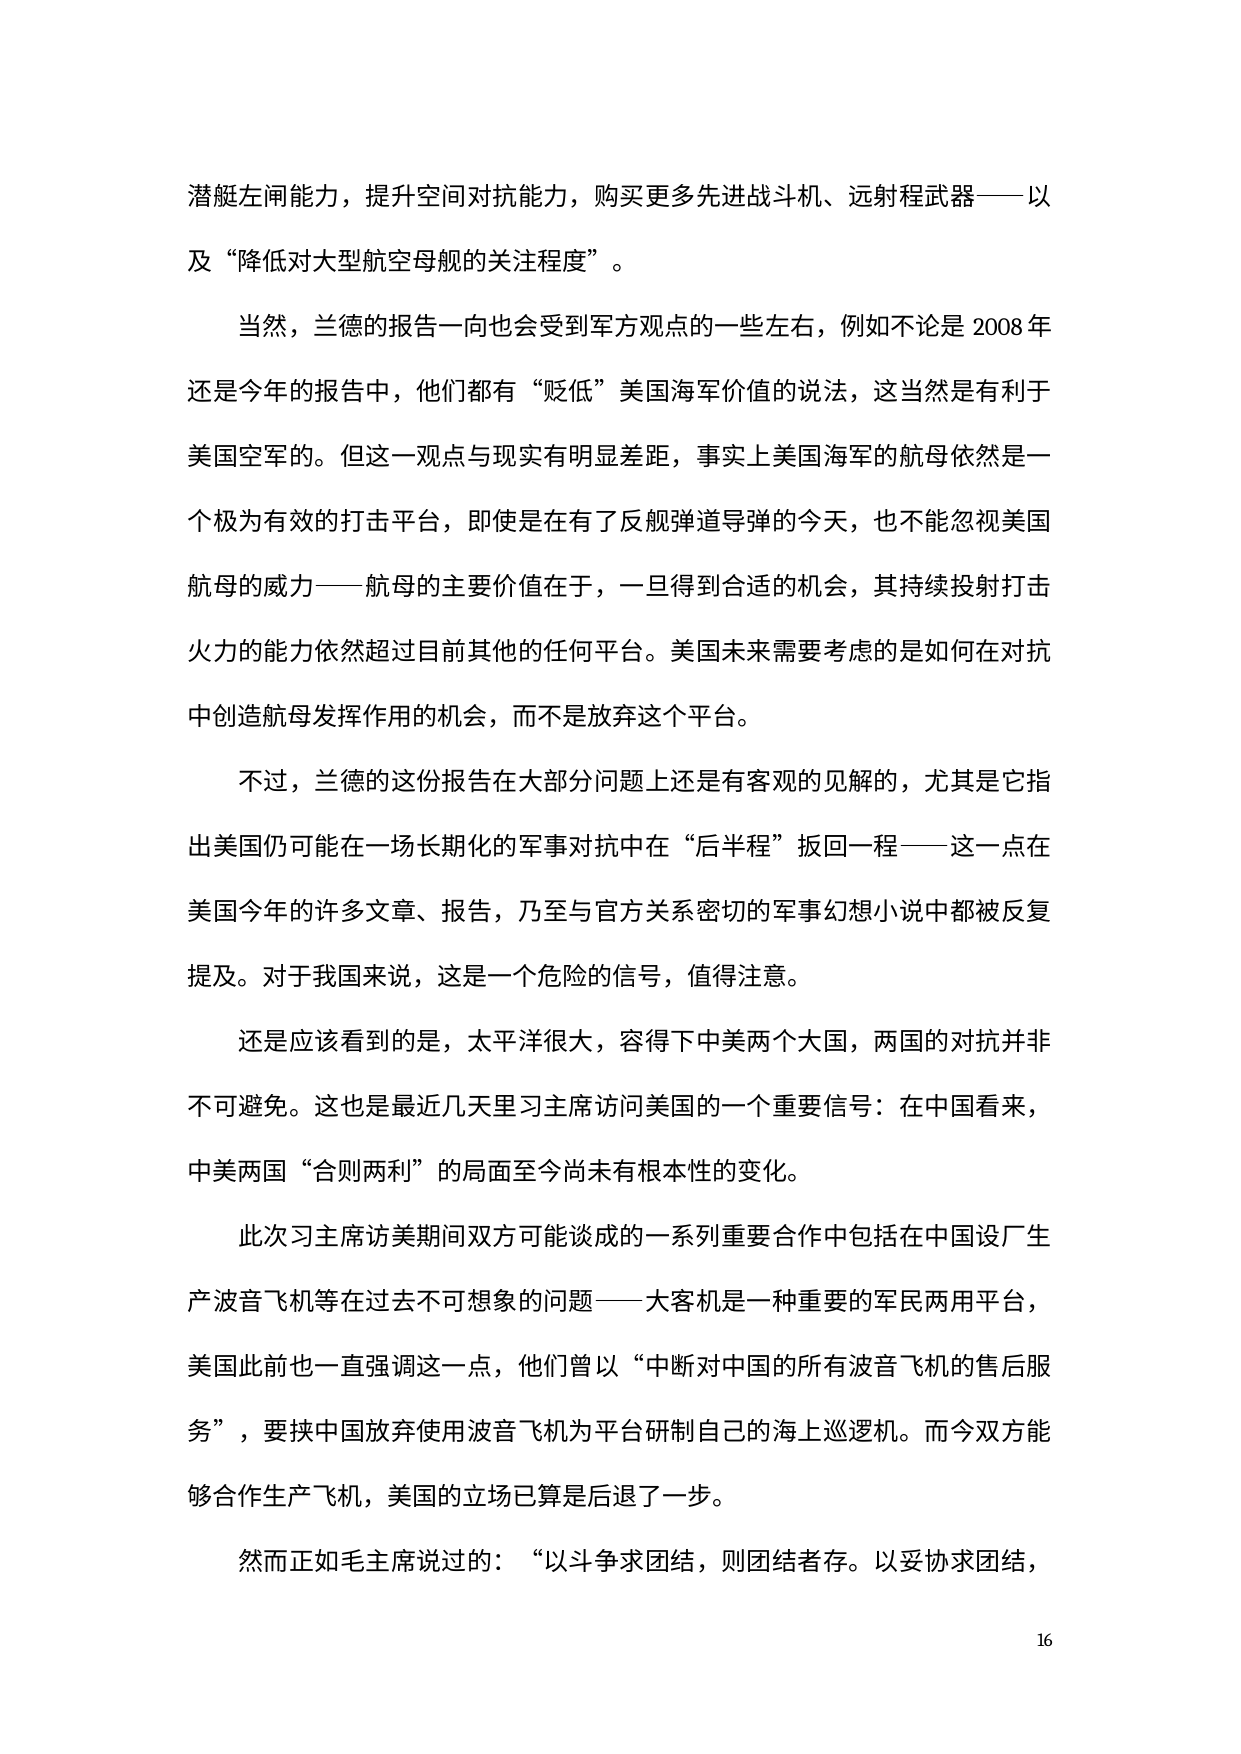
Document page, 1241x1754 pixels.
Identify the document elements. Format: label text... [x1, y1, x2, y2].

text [187, 1527, 1053, 1592]
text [187, 162, 1053, 292]
text 还是应该看到的是，太平洋很大，容得下中美两个大国，两国的对抗并非不可避免。这也是最近几天里习主席访问美国的一个重要信号：在中国看来，中美两国“合则两利”的局面至今尚未有根本性的变化。 [187, 1007, 1053, 1202]
text 当然，兰德的报告一向也会受到军方观点的一些左右，例如不论是2008年还是今年的报告中，他们都有“贬低”美国海军价值的说法，这当然是有利于美国空军的。但这一观点与现实有明显差距，事实上美国海军的航母依然是一个极为有效的打击平台，即使是在有了反舰弹道导弹的今天，也不能忽视美国航母的威力——航母的主要价值在于，一旦得到合适的机会，其持续投射打击火力的能力依然超过目前其他的任何平台。美国未来需要考虑的是如何在对抗中创造航母发挥作用的机会，而不是放弃这个平台。 [187, 292, 1053, 747]
text 不过，兰德的这份报告在大部分问题上还是有客观的见解的，尤其是它指出美国仍可能在一场长期化的军事对抗中在“后半程”扳回一程——这一点在美国今年的许多文章、报告，乃至与官方关系密切的军事幻想小说中都被反复提及。对于我国来说，这是一个危险的信号，值得注意。 [187, 747, 1053, 1007]
text 此次习主席访美期间双方可能谈成的一系列重要合作中包括在中国设厂生产波音飞机等在过去不可想象的问题——大客机是一种重要的军民两用平台，美国此前也一直强调这一点，他们曾以“中断对中国的所有波音飞机的售后服务”，要挟中国放弃使用波音飞机为平台研制自己的海上巡逻机。而今双方能够合作生产飞机，美国的立场已算是后退了一步。 [187, 1202, 1053, 1527]
